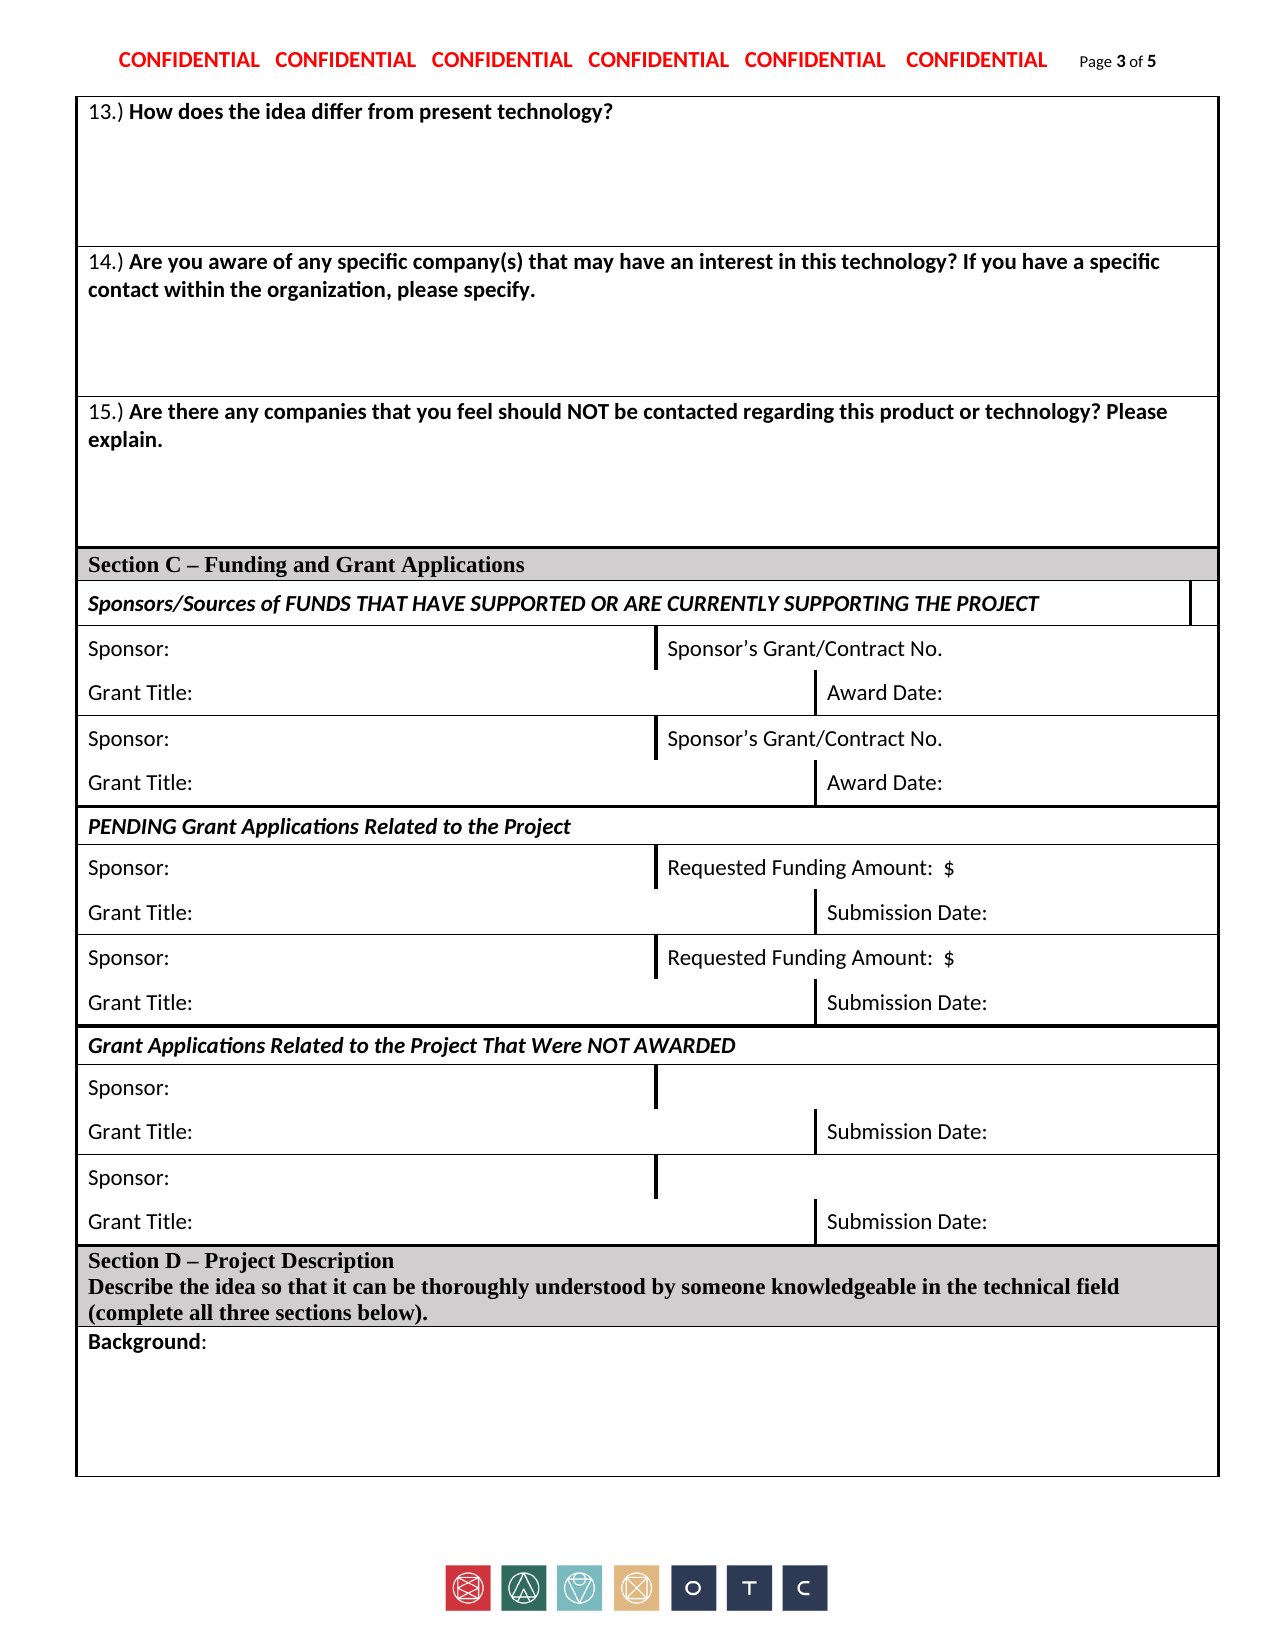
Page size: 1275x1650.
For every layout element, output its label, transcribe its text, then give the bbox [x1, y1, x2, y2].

table_cell Sponsor: [78, 935, 654, 979]
table_cell Sponsors/Sources of FUNDS THAT HAVE SUPPORTED OR ARE CURRENTLY SUPPORTING THE PROJECT [78, 581, 1189, 625]
table_cell Award Date: [817, 670, 1217, 715]
table_cell Submission Date: [817, 979, 1217, 1024]
picture [437, 1558, 834, 1615]
table_cell PENDING Grant Applications Related to the Project [78, 808, 1217, 844]
table_cell Grant Title: [78, 760, 814, 805]
table_cell Requested Funding Amount: $ [658, 935, 1217, 979]
table_cell Submission Date: [817, 889, 1217, 934]
table_cell Sponsor’s Grant/Contract No. [658, 716, 1217, 760]
table_cell Submission Date: [817, 1199, 1217, 1244]
table_cell Sponsor: [78, 716, 654, 760]
table_cell Grant Title: [78, 670, 814, 715]
table_cell Section C – Funding and Grant Applications [78, 549, 1217, 580]
table_cell Grant Title: [78, 1109, 814, 1154]
table_cell Grant Applications Related to the Project That Were NOT AWARDED [78, 1028, 1217, 1064]
table_cell Grant Title: [78, 889, 814, 934]
table_cell Sponsor’s Grant/Contract No. [658, 626, 1217, 670]
table_cell Sponsor: [78, 626, 654, 670]
table_cell Requested Funding Amount: $ [658, 845, 1217, 889]
table_cell 15.) Are there any companies that you feel should NOT be contacted regarding this product or technology? Please explain. [78, 397, 1217, 546]
table_cell Sponsor: [78, 845, 654, 889]
table_cell [658, 1155, 1217, 1199]
table_cell Section D – Project Description Describe the idea so that it can be thoroughly understood by someone knowledgeable in the technical field (complete all three sections below). [78, 1247, 1217, 1326]
table_cell Award Date: [817, 760, 1217, 805]
table_cell Sponsor: [78, 1065, 654, 1109]
table_cell 14.) Are you aware of any specific company(s) that may have an interest in this technology? If you have a specific contact within the organization, please specify. [78, 247, 1217, 396]
table_cell Grant Title: [78, 979, 814, 1024]
table_cell [1192, 581, 1217, 625]
table_cell 13.) How does the idea differ from present technology? [78, 97, 1217, 246]
table_cell [658, 1065, 1217, 1109]
table_cell Background: [78, 1327, 1217, 1476]
table_cell Submission Date: [817, 1109, 1217, 1154]
table_cell Sponsor: [78, 1155, 654, 1199]
table_cell Grant Title: [78, 1199, 814, 1244]
